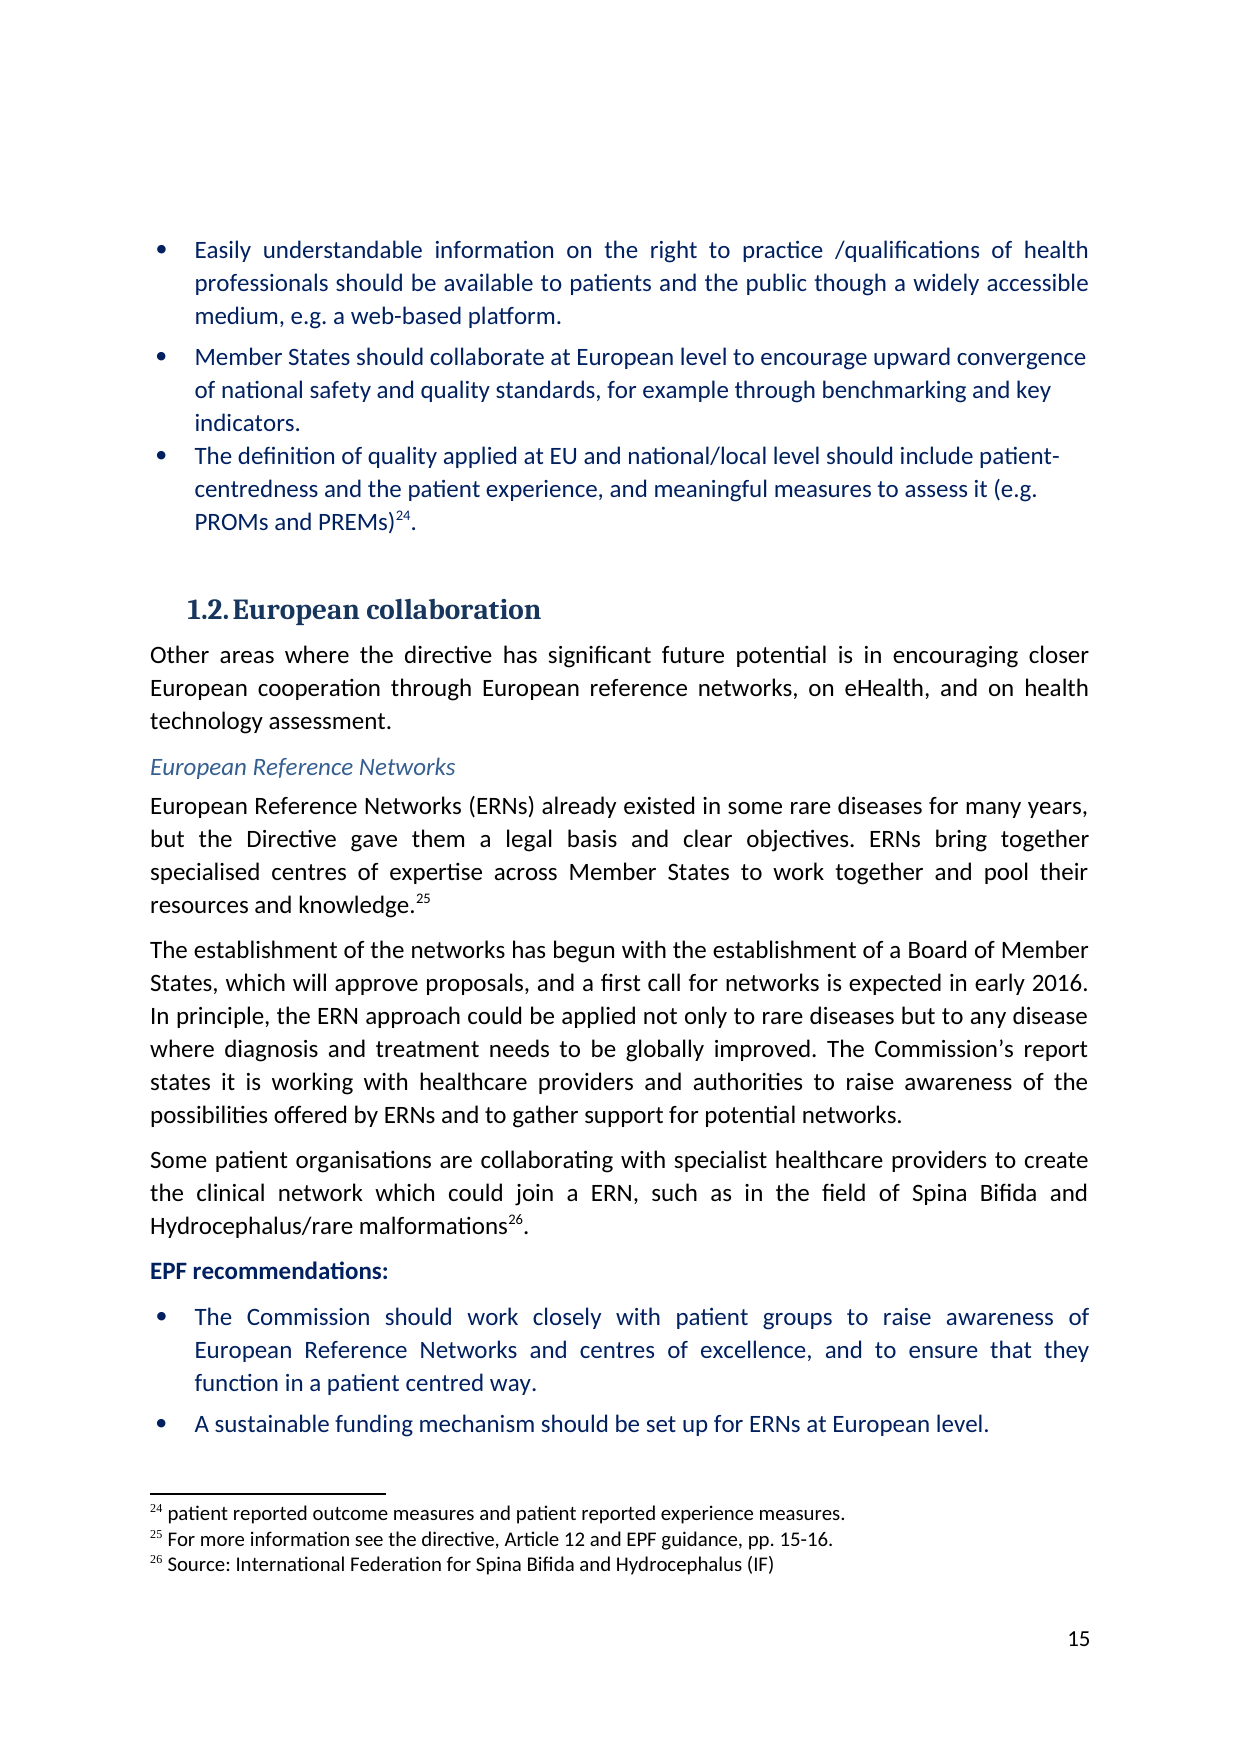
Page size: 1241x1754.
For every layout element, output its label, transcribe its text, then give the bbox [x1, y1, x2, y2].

subtitle European Reference Networks [150, 751, 1090, 781]
text EPF recommendations: [150, 1255, 1090, 1286]
text European Reference Networks (ERNs) already existed in some rare diseases for many years, but the Directive gave them a legal basis and clear objectives. ERNs bring together specialised centres of expertise across Member States to work together and pool their resources and knowledge. [150, 790, 1090, 919]
text Other areas where the directive has significant future potential is in encouraging closer European cooperation through European reference networks, on eHealth, and on health technology assessment. [150, 639, 1090, 736]
list The Commission should work closely with patient groups to raise awareness of European Reference Networks and centres of excellence, and to ensure that they function in a patient centred way. [157, 1301, 1090, 1397]
list Easily understandable information on the right to practice /qualifications of health professionals should be available to patients and the public though a widely accessible medium, e.g. a web-based platform. [157, 234, 1090, 330]
list A sustainable funding mechanism should be set up for ERNs at European level. [157, 1408, 1090, 1438]
list The definition of quality applied at EU and national/local level should include patient-centredness and the patient experience, and meaningful measures to assess it (e.g. PROMs and PREMs). [157, 440, 1090, 536]
subtitle European collaboration [187, 593, 1090, 627]
list Member States should collaborate at European level to encourage upward convergence of national safety and quality standards, for example through benchmarking and key indicators. [157, 341, 1090, 437]
text The establishment of the networks has begun with the establishment of a Board of Member States, which will approve proposals, and a first call for networks is expected in early 2016. In principle, the ERN approach could be applied not only to rare diseases but to any disease where diagnosis and treatment needs to be globally improved. The Commission’s report states it is working with healthcare providers and authorities to raise awareness of the possibilities offered by ERNs and to gather support for potential networks. [150, 934, 1090, 1129]
text Some patient organisations are collaborating with specialist healthcare providers to create the clinical network which could join a ERN, such as in the field of Spina Bifida and Hydrocephalus/rare malformations. [150, 1144, 1090, 1241]
